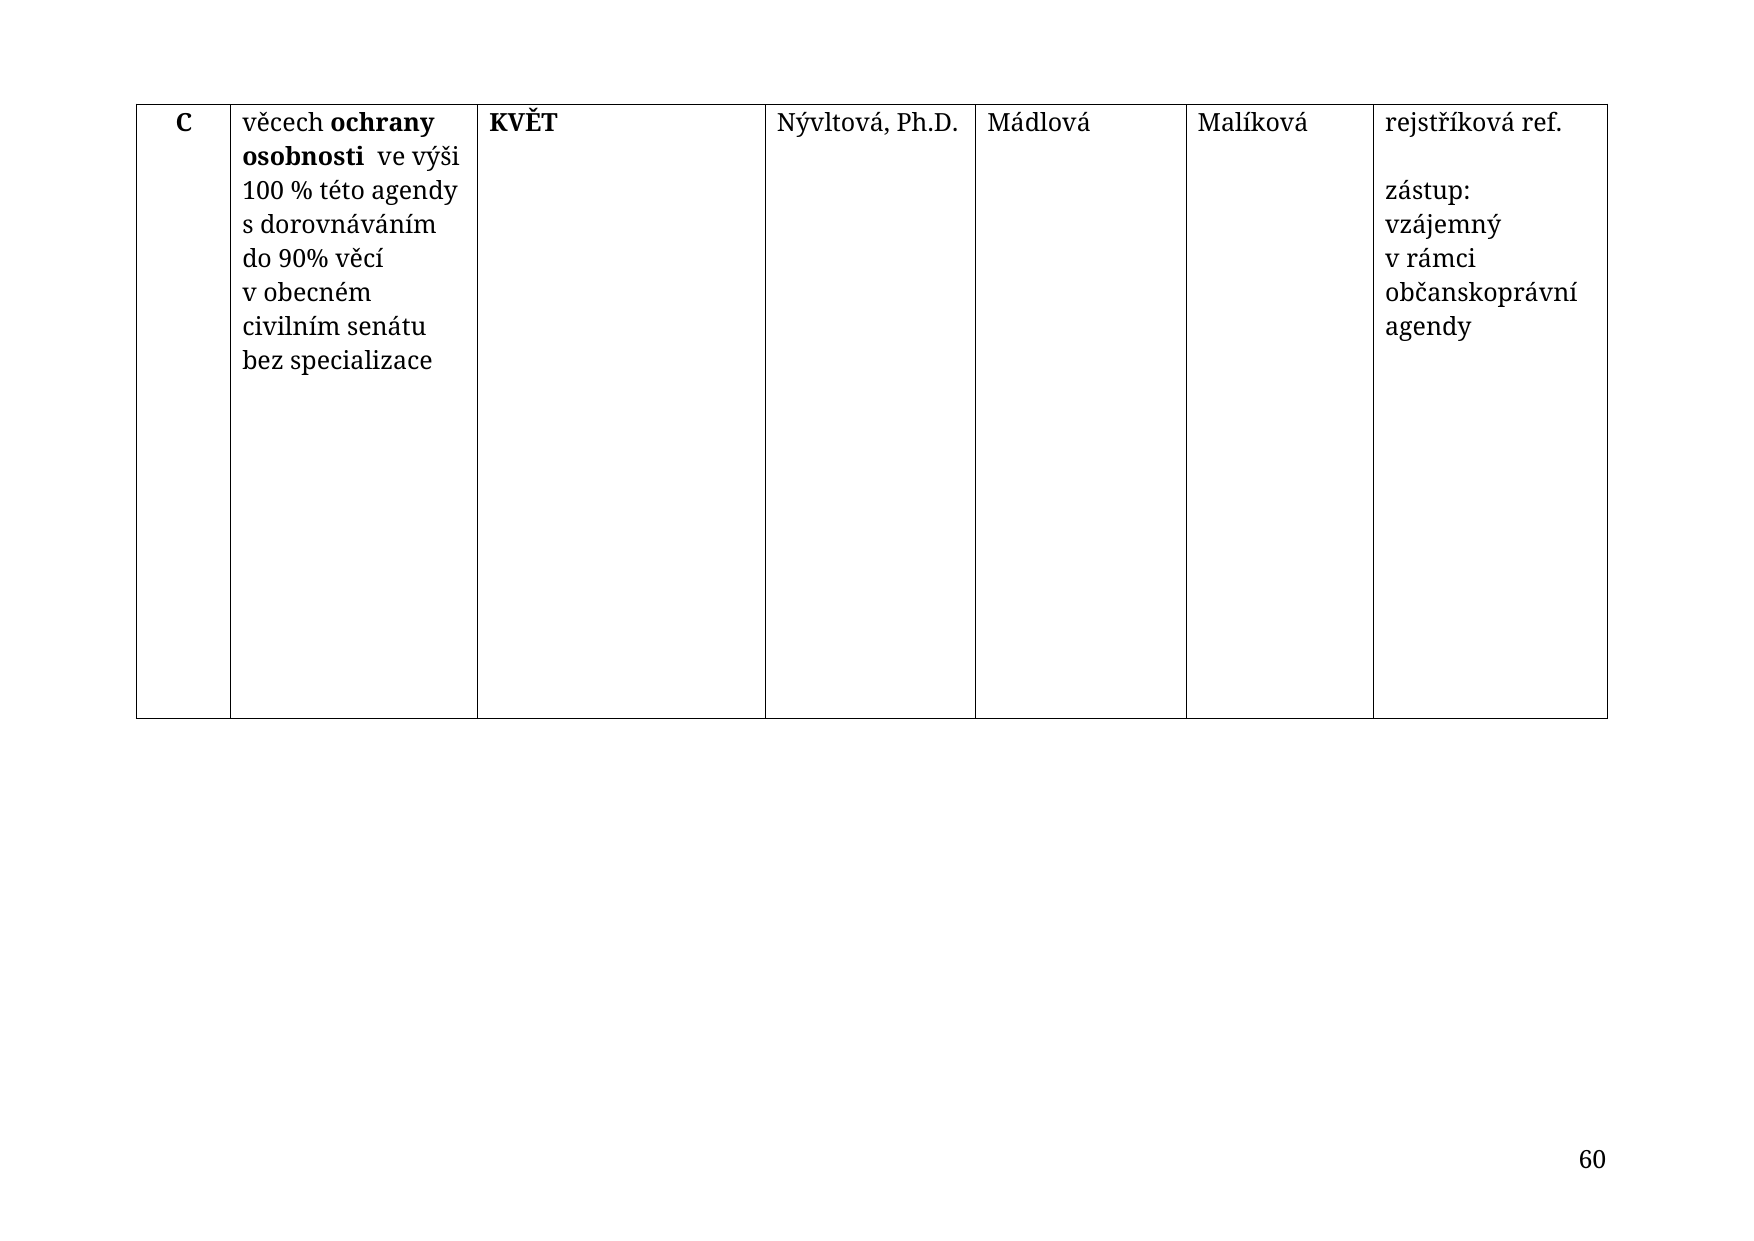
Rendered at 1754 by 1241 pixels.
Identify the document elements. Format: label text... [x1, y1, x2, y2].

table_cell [231, 105, 477, 718]
table_cell Hana Malíková [1187, 105, 1373, 718]
table_cell 16 C [137, 105, 230, 718]
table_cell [766, 105, 975, 718]
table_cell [1374, 105, 1607, 718]
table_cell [976, 105, 1186, 718]
table_cell Mgr. Michael KVĚT [478, 105, 765, 718]
